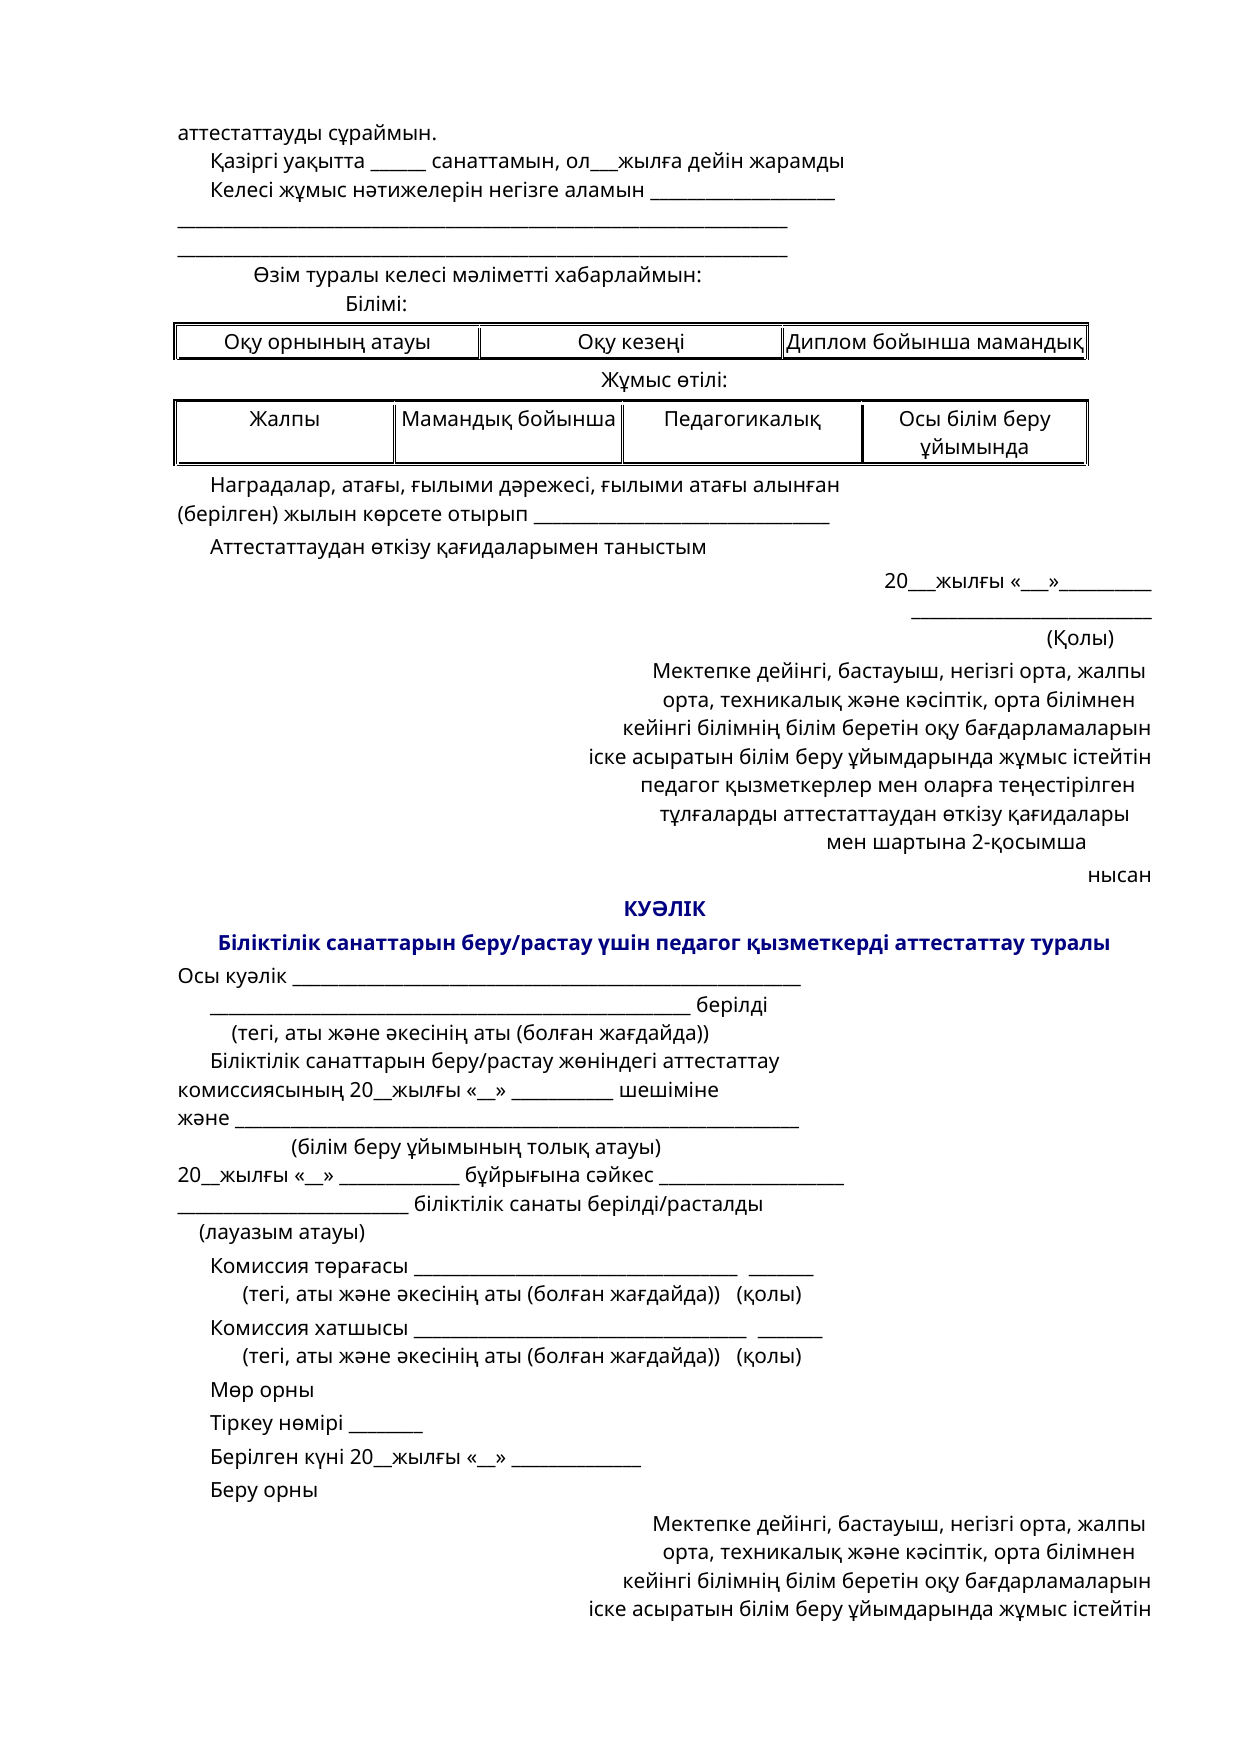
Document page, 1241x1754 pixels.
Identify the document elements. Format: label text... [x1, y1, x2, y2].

text Жұмыс өтілі: [177, 365, 1152, 394]
table_header Жалпы [177, 402, 394, 462]
text КУӘЛІК [177, 894, 1152, 923]
text Комиссия хатшысы ____________________________________ _______ (тегі, аты және әкесінің аты (болған жағдайда)) (қолы) [177, 1313, 1152, 1369]
table_header Мамандық бойынша [395, 402, 622, 462]
text Аттестаттаудан өткізу қағидаларымен таныстым [177, 532, 1152, 561]
text 20___жылғы «___»__________ __________________________ (Қолы) [177, 566, 1152, 651]
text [177, 1509, 1152, 1623]
text Комиссия төрағасы ___________________________________ _______ (тегі, аты және әкесінің аты (болған жағдайда)) (қолы) [177, 1251, 1152, 1308]
text Берілген күні 20__жылғы «__» ______________ [177, 1442, 1152, 1470]
table_header Диплом бойынша мамандық [783, 326, 1086, 357]
text Тіркеу нөмірі ________ [177, 1408, 1152, 1437]
text Осы куәлік _______________________________________________________ ____________________________________________________ берілді (тегі, аты және әкесінің аты (болған жағдайда)) Біліктілік санаттарын беру/растау жөніндегі аттестаттау комиссиясының 20__жылғы «__» ___________ шешіміне және _____________________________________________________________ (білім беру ұйымының толық атауы) 20__жылғы «__» _____________ бұйрығына сәйкес ____________________ _________________________ біліктілік санаты берілді/расталды (лауазым атауы) [177, 961, 1152, 1246]
text Наградалар, атағы, ғылыми дәрежесі, ғылыми атағы алынған (берілген) жылын көрсете отырып ________________________________ [177, 471, 1152, 527]
table_header Оқу кезеңі [480, 326, 782, 357]
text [177, 118, 1152, 317]
table_header Оқу орнының атауы [177, 326, 479, 357]
table_header Педагогикалық [623, 401, 862, 462]
text Мөр орны [177, 1375, 1152, 1403]
table_header Осы білім беру ұйымында [862, 402, 1086, 462]
text Біліктілік санаттарын беру/растау үшін педагог қызметкерді аттестаттау туралы [177, 928, 1152, 956]
text Беру орны [177, 1475, 1152, 1504]
text нысан [177, 861, 1152, 889]
text Мектепке дейінгі, бастауыш, негізгі орта, жалпы орта, техникалық және кәсіптік, орта білімнен кейінгі білімнің білім беретін оқу бағдарламаларын іске асыратын білім беру ұйымдарында жұмыс істейтін педагог қызметкерлер мен оларға теңестірілген тұлғаларды аттестаттаудан өткізу қағидалары мен шартына 2-қосымша [177, 656, 1152, 856]
